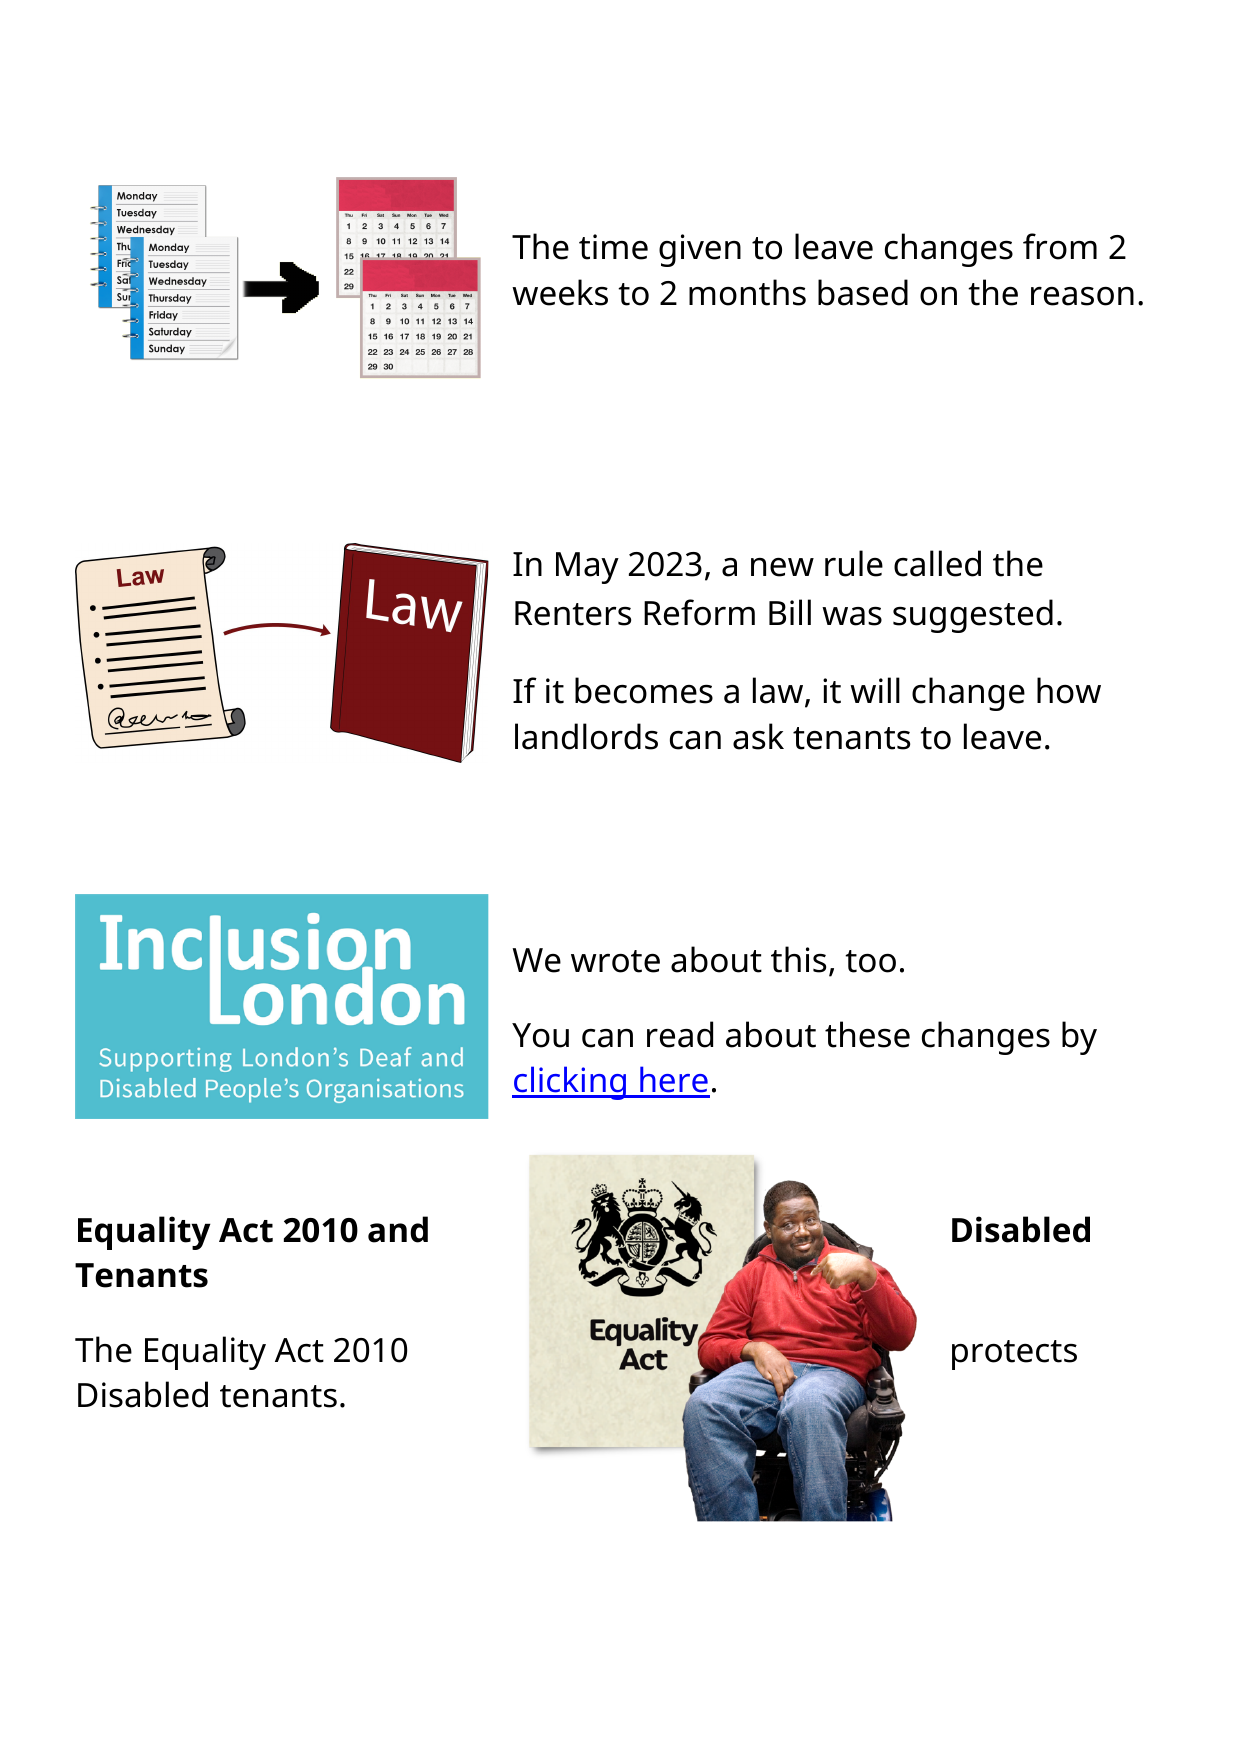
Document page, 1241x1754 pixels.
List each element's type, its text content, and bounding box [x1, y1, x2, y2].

text We wrote about this, too. [489, 937, 1165, 983]
picture [75, 543, 489, 763]
text The Equality Act 2010 protects Disabled tenants. [75, 1326, 512, 1417]
text Equality Act 2010 and Disabled Tenants [926, 1206, 1165, 1297]
text Equality Act 2010 and Disabled Tenants [75, 1206, 512, 1297]
text The Equality Act 2010 protects Disabled tenants. [926, 1326, 1165, 1417]
text In May 2023, a new rule called the Renters Reform Bill was suggested. [75, 541, 1165, 635]
text You can read about these changes by clicking here. [489, 1012, 1165, 1103]
text If it becomes a law, it will change how landlords can ask tenants to leave. [489, 668, 1165, 759]
picture [75, 894, 489, 1119]
picture [75, 171, 489, 405]
text The time given to leave changes from 2 weeks to 2 months based on the reason. [489, 224, 1165, 315]
picture [512, 1131, 926, 1546]
